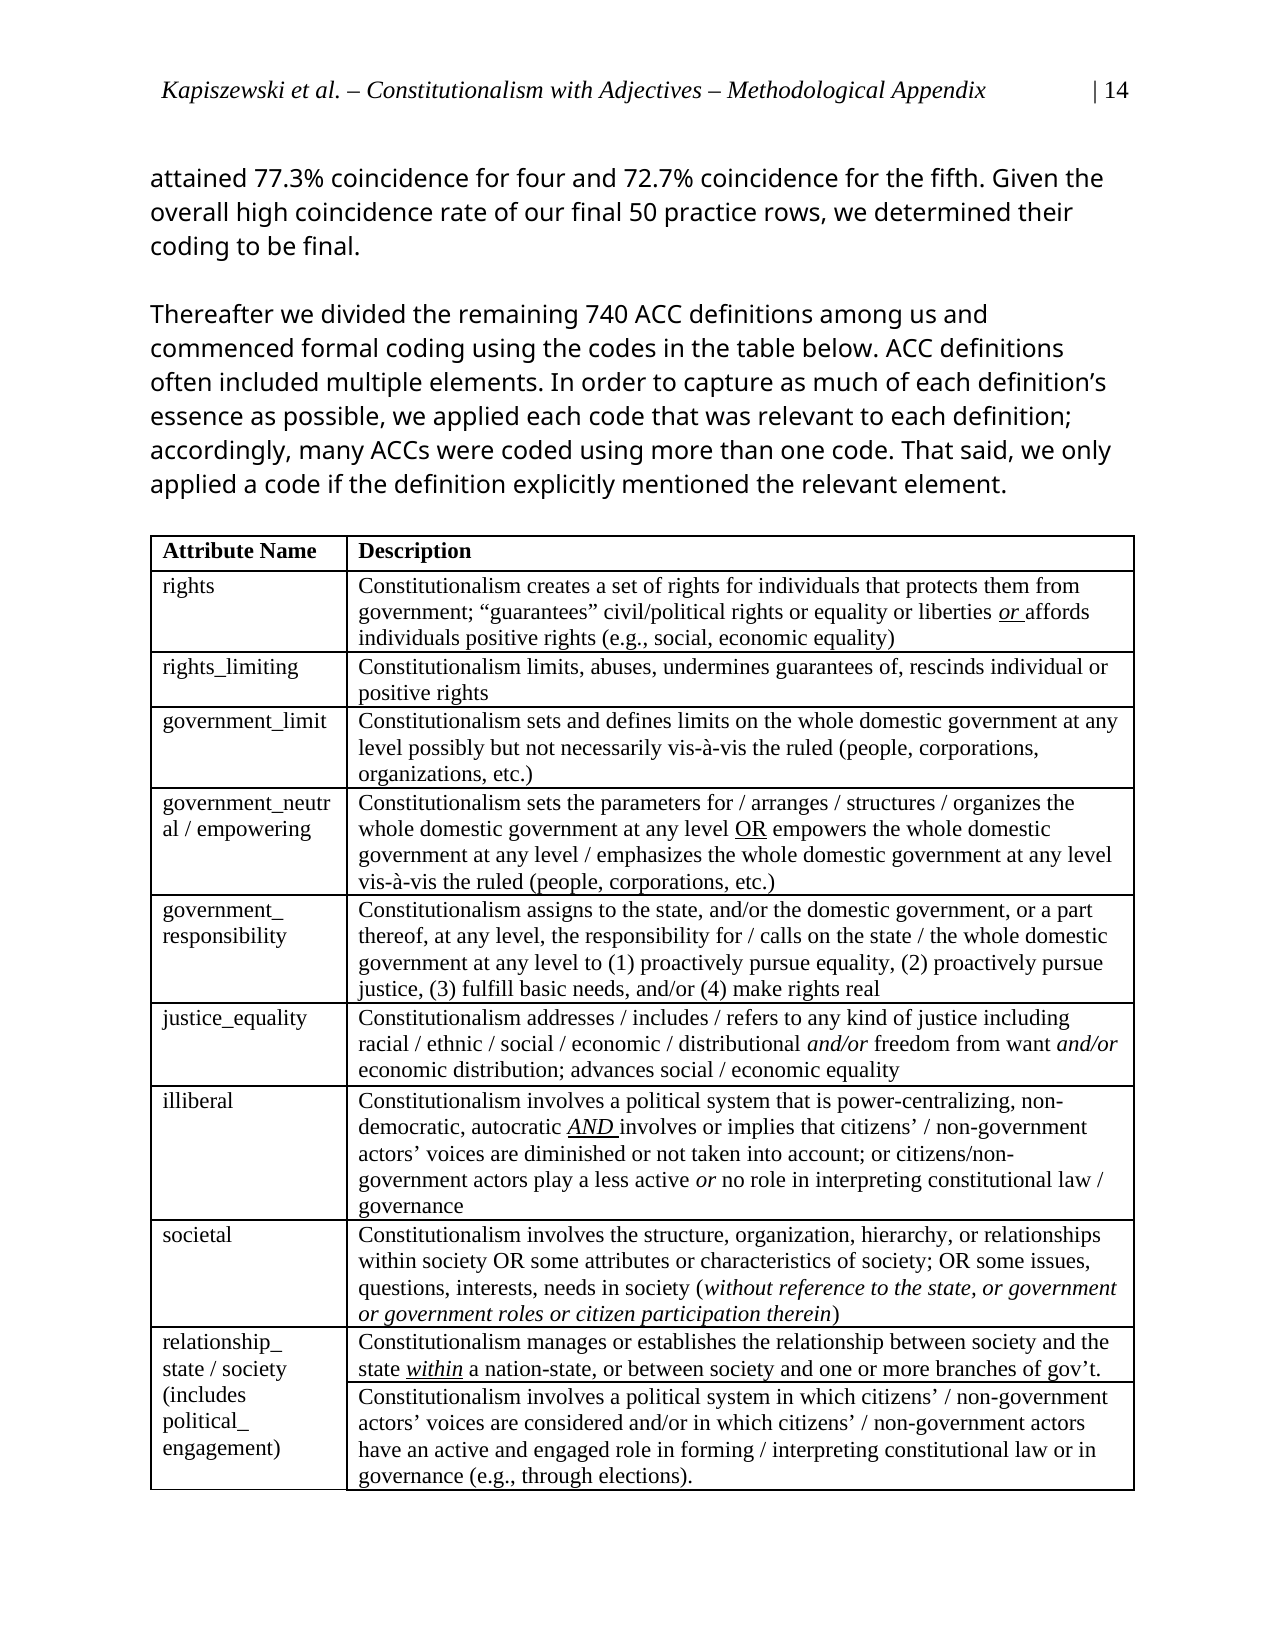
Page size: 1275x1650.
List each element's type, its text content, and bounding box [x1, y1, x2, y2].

table_cell rights [152, 572, 346, 651]
table_cell Constitutionalism assigns to the state, and/or the domestic government, or a part thereof, at any level, the responsibility for / calls on the state / the whole domestic government at any level to (1) proactively pursue equality, (2) proactively pursue justice, (3) fulfill basic needs, and/or (4) make rights real [348, 896, 1133, 1002]
table_cell Constitutionalism manages or establishes the relationship between society and the state within a nation-state, or between society and one or more branches of gov’t. [348, 1328, 1133, 1381]
table_cell Constitutionalism addresses / includes / refers to any kind of justice including racial / ethnic / social / economic / distributional and/or freedom from want and/or economic distribution; advances social / economic equality [348, 1004, 1133, 1085]
table_cell Constitutionalism involves the structure, organization, hierarchy, or relationships within society OR some attributes or characteristics of society; OR some issues, questions, interests, needs in society (without reference to the state, or government or government roles or citizen participation therein) [348, 1221, 1133, 1326]
table_cell justice_equality [152, 1004, 346, 1085]
table_cell government_neutral / empowering [152, 789, 346, 894]
table_cell illiberal [152, 1087, 346, 1219]
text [150, 161, 1125, 263]
table_cell relationship_ state / society (includes political_ engagement) [152, 1328, 346, 1488]
table_cell Constitutionalism sets the parameters for / arranges / structures / organizes the whole domestic government at any level OR empowers the whole domestic government at any level / emphasizes the whole domestic government at any level vis-à-vis the ruled (people, corporations, etc.) [348, 789, 1133, 894]
table_cell government_ responsibility [152, 896, 346, 1002]
table_cell government_limit [152, 708, 346, 787]
table_cell Constitutionalism creates a set of rights for individuals that protects them from government; “guarantees” civil/political rights or equality or liberties or affords individuals positive rights (e.g., social, economic equality) [348, 572, 1133, 651]
table_cell Constitutionalism limits, abuses, undermines guarantees of, rescinds individual or positive rights [348, 653, 1133, 706]
table_cell Constitutionalism sets and defines limits on the whole domestic government at any level possibly but not necessarily vis-à-vis the ruled (people, corporations, organizations, etc.) [348, 708, 1133, 787]
table_cell Constitutionalism involves a political system in which citizens’ / non-government actors’ voices are considered and/or in which citizens’ / non-government actors have an active and engaged role in forming / interpreting constitutional law or in governance (e.g., through elections). [348, 1383, 1133, 1488]
table_cell Constitutionalism involves a political system that is power-centralizing, non-democratic, autocratic AND involves or implies that citizens’ / non-government actors’ voices are diminished or not taken into account; or citizens/non-government actors play a less active or no role in interpreting constitutional law / governance [348, 1087, 1133, 1219]
table_header Description [348, 537, 1133, 569]
text Thereafter we divided the remaining 740 ACC definitions among us and commenced formal coding using the codes in the table below. ACC definitions often included multiple elements. In order to capture as much of each definition’s essence as possible, we applied each code that was relevant to each definition; accordingly, many ACCs were coded using more than one code. That said, we only applied a code if the definition explicitly mentioned the relevant element. [150, 297, 1125, 501]
table_header Attribute Name [152, 537, 346, 569]
table_cell societal [152, 1221, 346, 1326]
table_cell rights_limiting [152, 653, 346, 706]
